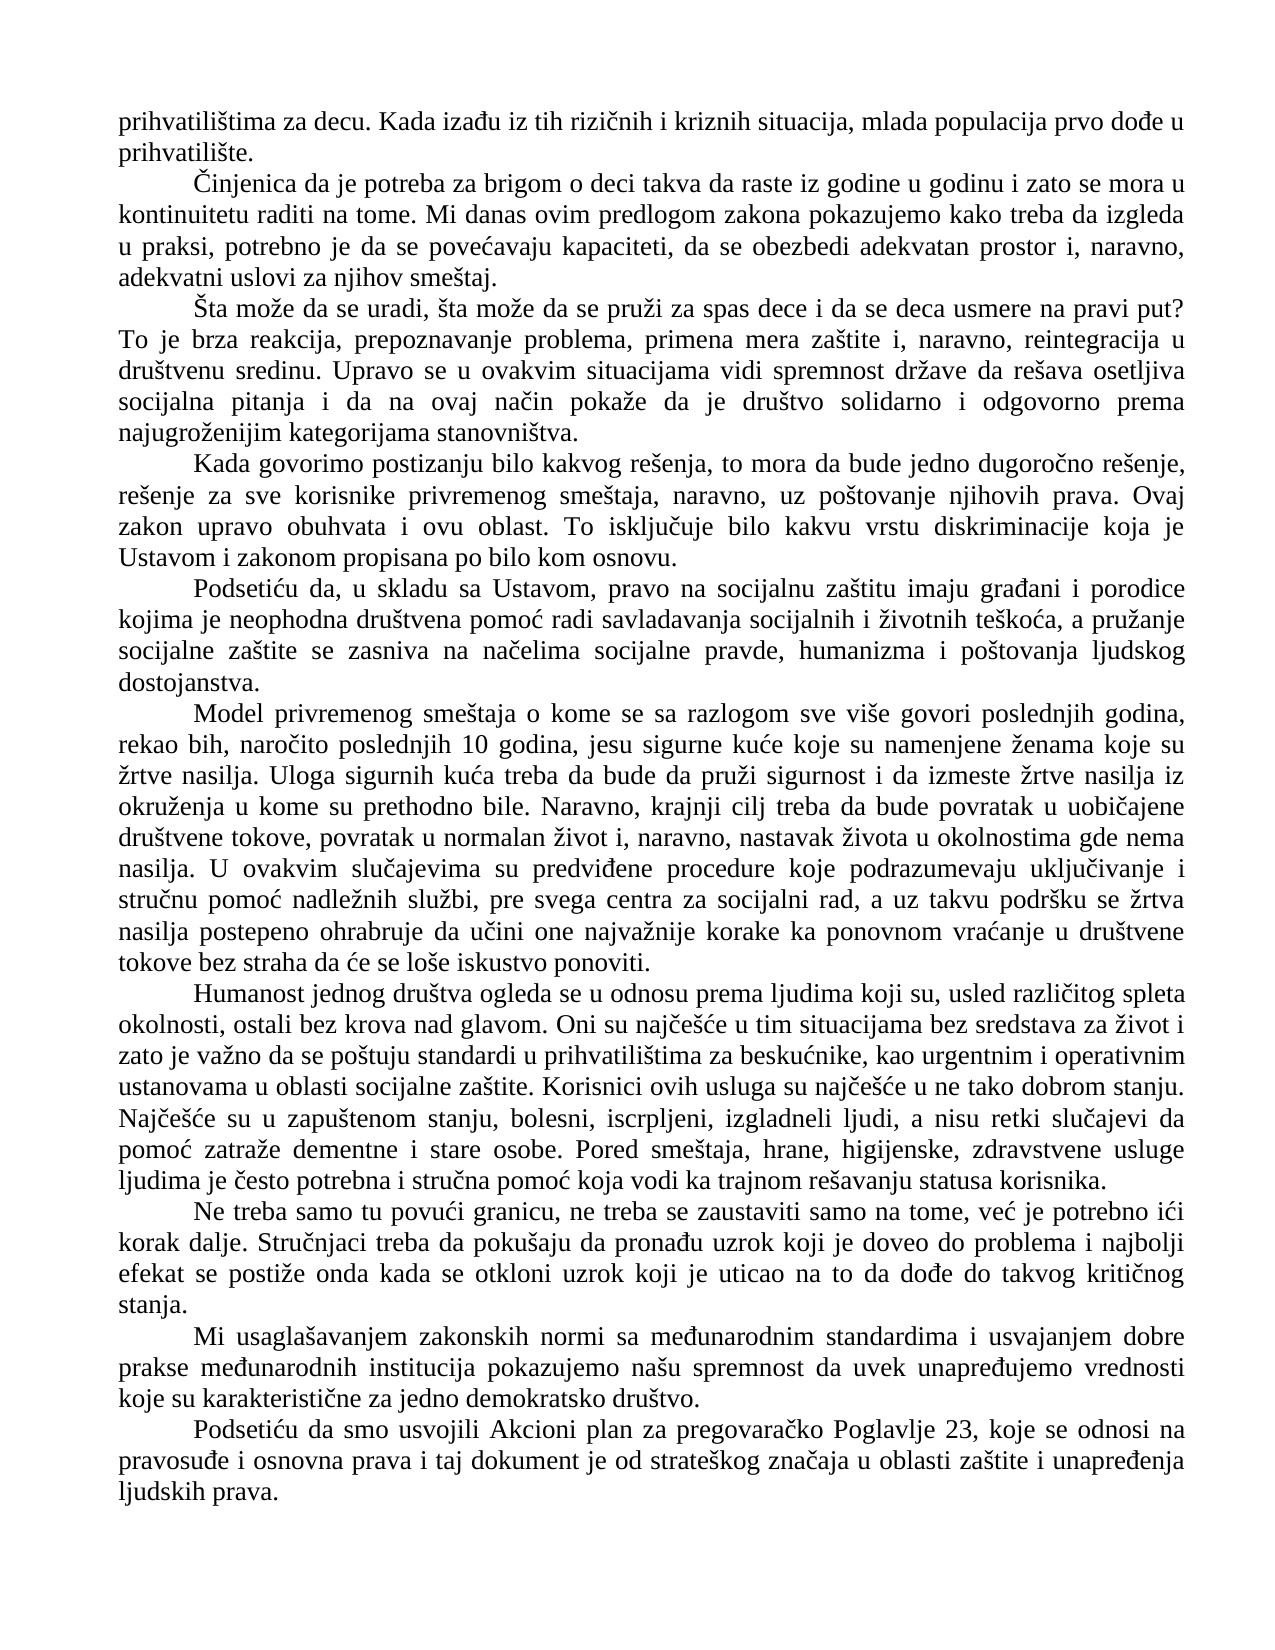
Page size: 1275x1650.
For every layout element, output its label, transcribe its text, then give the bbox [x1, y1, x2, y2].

text Šta može da se uradi, šta može da se pruži za spas dece i da se deca usmere na pravi put? To je brza reakcija, prepoznavanje problema, primena mera zaštite i, naravno, reintegracija u društvenu sredinu. Upravo se u ovakvim situacijama vidi spremnost države da rešava osetljiva socijalna pitanja i da na ovaj način pokaže da je društvo solidarno i odgovorno prema najugroženijim kategorijama stanovništva. [118, 292, 1186, 448]
text Ne treba samo tu povući granicu, ne treba se zaustaviti samo na tome, već je potrebno ići korak dalje. Stručnjaci treba da pokušaju da pronađu uzrok koji je doveo do problema i najbolji efekat se postiže onda kada se otkloni uzrok koji je uticao na to da dođe do takvog kritičnog stanja. [118, 1195, 1186, 1320]
text Model privremenog smeštaja o kome se sa razlogom sve više govori poslednjih godina, rekao bih, naročito poslednjih 10 godina, jesu sigurne kuće koje su namenjene ženama koje su žrtve nasilja. Uloga sigurnih kuća treba da bude da pruži sigurnost i da izmeste žrtve nasilja iz okruženja u kome su prethodno bile. Naravno, krajnji cilj treba da bude povratak u uobičajene društvene tokove, povratak u normalan život i, naravno, nastavak života u okolnostima gde nema nasilja. U ovakvim slučajevima su predviđene procedure koje podrazumevaju uključivanje i stručnu pomoć nadležnih službi, pre svega centra za socijalni rad, a uz takvu podršku se žrtva nasilja postepeno ohrabruje da učini one najvažnije korake ka ponovnom vraćanje u društvene tokove bez straha da će se loše iskustvo ponoviti. [118, 697, 1186, 977]
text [118, 105, 1186, 167]
text Podsetiću da smo usvojili Akcioni plan za pregovaračko Poglavlje 23, koje se odnosi na pravosuđe i osnovna prava i taj dokument je od strateškog značaja u oblasti zaštite i unapređenja ljudskih prava. [118, 1413, 1186, 1507]
text Kada govorimo postizanju bilo kakvog rešenja, to mora da bude jedno dugoročno rešenje, rešenje za sve korisnike privremenog smeštaja, naravno, uz poštovanje njihovih prava. Ovaj zakon upravo obuhvata i ovu oblast. To isključuje bilo kakvu vrstu diskriminacije koja je Ustavom i zakonom propisana po bilo kom osnovu. [118, 448, 1186, 572]
text Činjenica da je potreba za brigom o deci takva da raste iz godine u godinu i zato se mora u kontinuitetu raditi na tome. Mi danas ovim predlogom zakona pokazujemo kako treba da izgleda u praksi, potrebno je da se povećavaju kapaciteti, da se obezbedi adekvatan prostor i, naravno, adekvatni uslovi za njihov smeštaj. [118, 167, 1186, 292]
text Humanost jednog društva ogleda se u odnosu prema ljudima koji su, usled različitog spleta okolnosti, ostali bez krova nad glavom. Oni su najčešće u tim situacijama bez sredstava za život i zato je važno da se poštuju standardi u prihvatilištima za beskućnike, kao urgentnim i operativnim ustanovama u oblasti socijalne zaštite. Korisnici ovih usluga su najčešće u ne tako dobrom stanju. Najčešće su u zapuštenom stanju, bolesni, iscrpljeni, izgladneli ljudi, a nisu retki slučajevi da pomoć zatraže dementne i stare osobe. Pored smeštaja, hrane, higijenske, zdravstvene usluge ljudima je često potrebna i stručna pomoć koja vodi ka trajnom rešavanju statusa korisnika. [118, 977, 1186, 1195]
text Podsetiću da, u skladu sa Ustavom, pravo na socijalnu zaštitu imaju građani i porodice kojima je neophodna društvena pomoć radi savladavanja socijalnih i životnih teškoća, a pružanje socijalne zaštite se zasniva na načelima socijalne pravde, humanizma i poštovanja ljudskog dostojanstva. [118, 572, 1186, 697]
text Mi usaglašavanjem zakonskih normi sa međunarodnim standardima i usvajanjem dobre prakse međunarodnih institucija pokazujemo našu spremnost da uvek unapređujemo vrednosti koje su karakteristične za jedno demokratsko društvo. [118, 1320, 1186, 1413]
